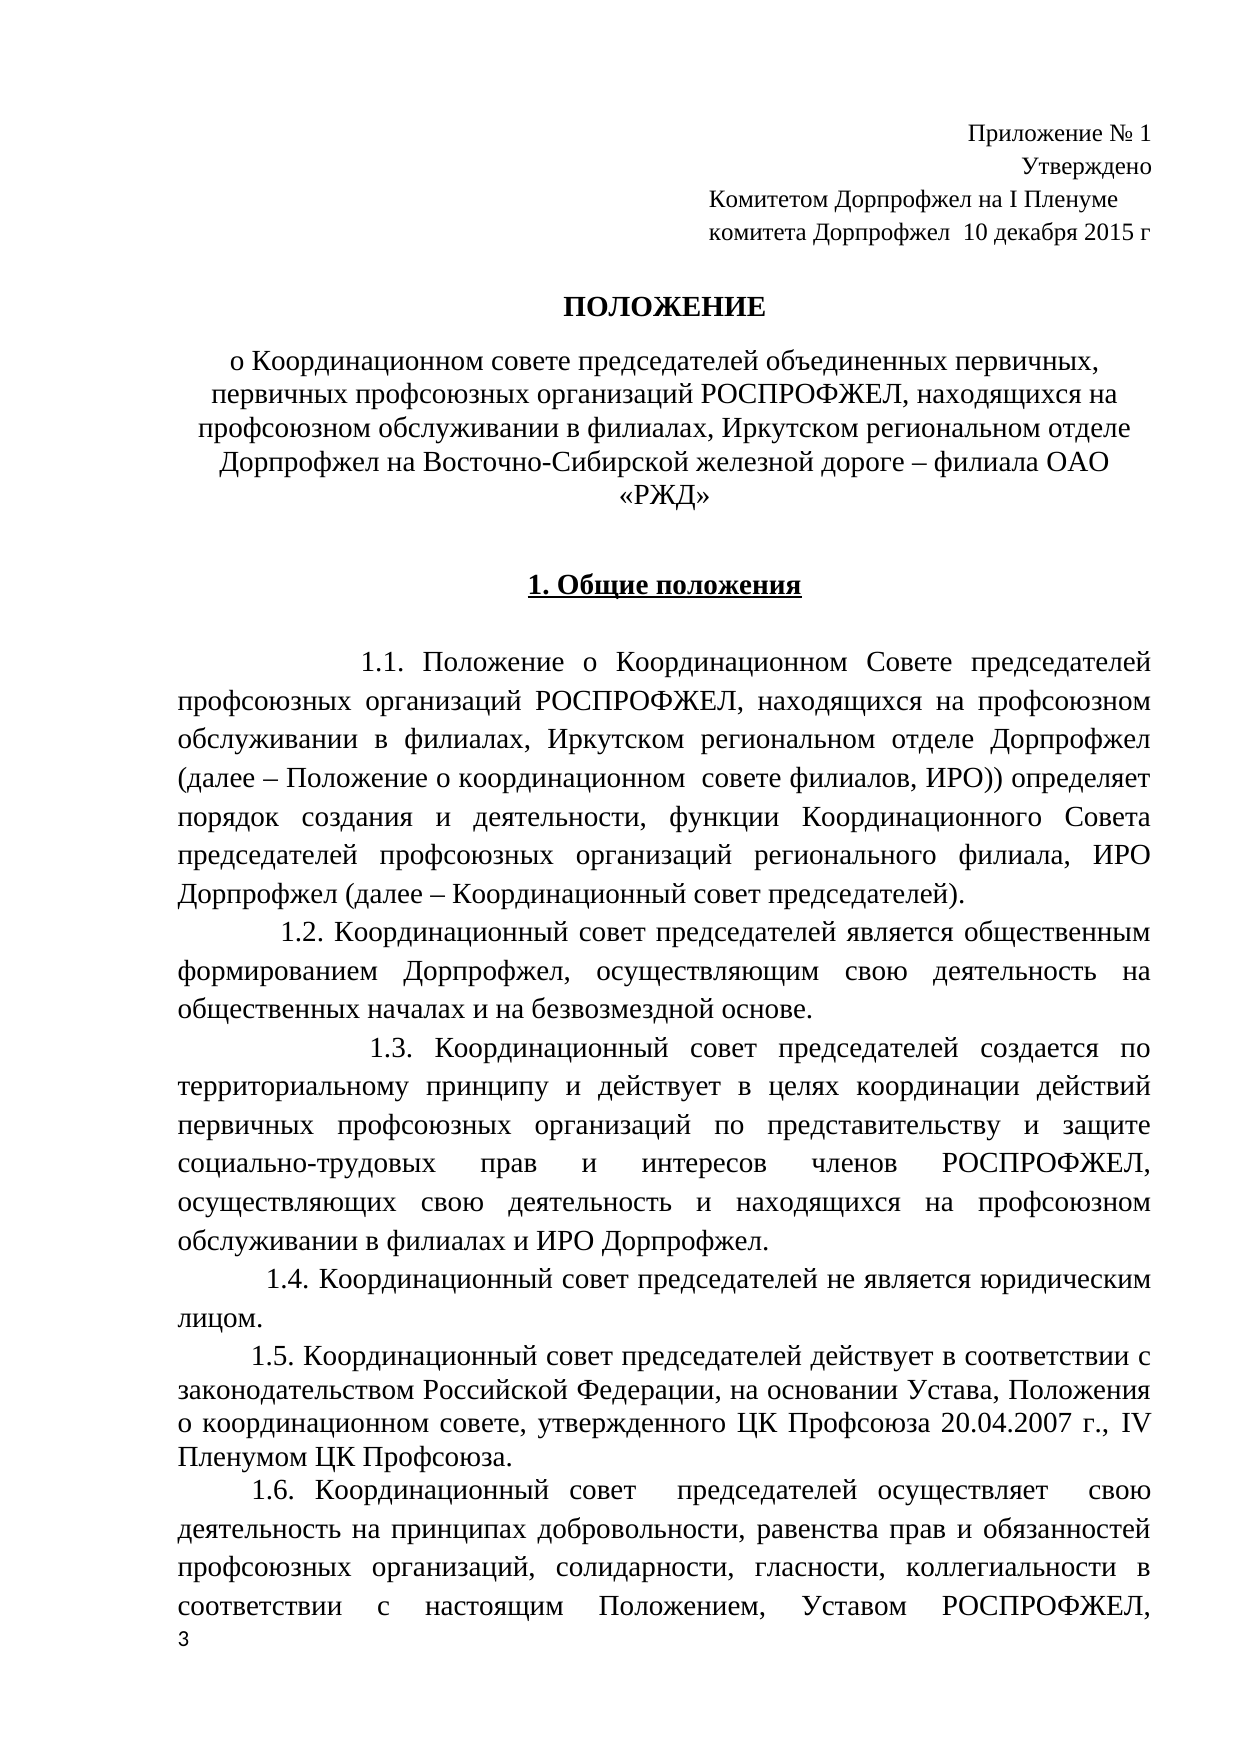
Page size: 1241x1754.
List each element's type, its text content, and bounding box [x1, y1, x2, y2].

text 1.5. Координационный совет председателей действует в соответствии с законодательством Российской Федерации, на основании Устава, Положения о координационном совете, утвержденного ЦК Профсоюза 20.04.2007 г., IV Пленумом ЦК Профсоюза. [177, 1338, 1152, 1472]
text 1.3. Координационный совет председателей создается по территориальному принципу и действует в целях координации действий первичных профсоюзных организаций по представительству и защите социально-трудовых прав и интересов членов РОСПРОФЖЕЛ, осуществляющих свою деятельность и находящихся на профсоюзном обслуживании в филиалах и ИРО Дорпрофжел. [177, 1030, 1152, 1256]
text ПОЛОЖЕНИЕ [177, 289, 1152, 322]
text 1.4. Координационный совет председателей не является юридическим лицом. [177, 1261, 1152, 1333]
text 1.1. Положение о Координационном Совете председателей профсоюзных организаций РОСПРОФЖЕЛ, находящихся на профсоюзном обслуживании в филиалах, Иркутском региональном отделе Дорпрофжел (далее – Положение о координационном совете филиалов, ИРО)) определяет порядок создания и деятельности, функции Координационного Совета председателей профсоюзных организаций регионального филиала, ИРО Дорпрофжел (далее – Координационный совет председателей). [177, 644, 1152, 909]
text Комитетом Дорпрофжел на I Пленуме комитета Дорпрофжел 10 декабря 2015 г [709, 184, 1152, 246]
text Утверждено [915, 151, 1152, 180]
text 1.2. Координационный совет председателей является общественным формированием Дорпрофжел, осуществляющим свою деятельность на общественных началах и на безвозмездной основе. [177, 914, 1152, 1025]
text 1. Общие положения [177, 567, 1152, 601]
text Приложение № 1 [915, 118, 1152, 147]
text о Координационном совете председателей объединенных первичных, первичных профсоюзных организаций РОСПРОФЖЕЛ, находящихся на профсоюзном обслуживании в филиалах, Иркутском региональном отделе Дорпрофжел на Восточно-Сибирской железной дороге – филиала ОАО «РЖД» [177, 343, 1152, 511]
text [177, 1472, 1152, 1622]
